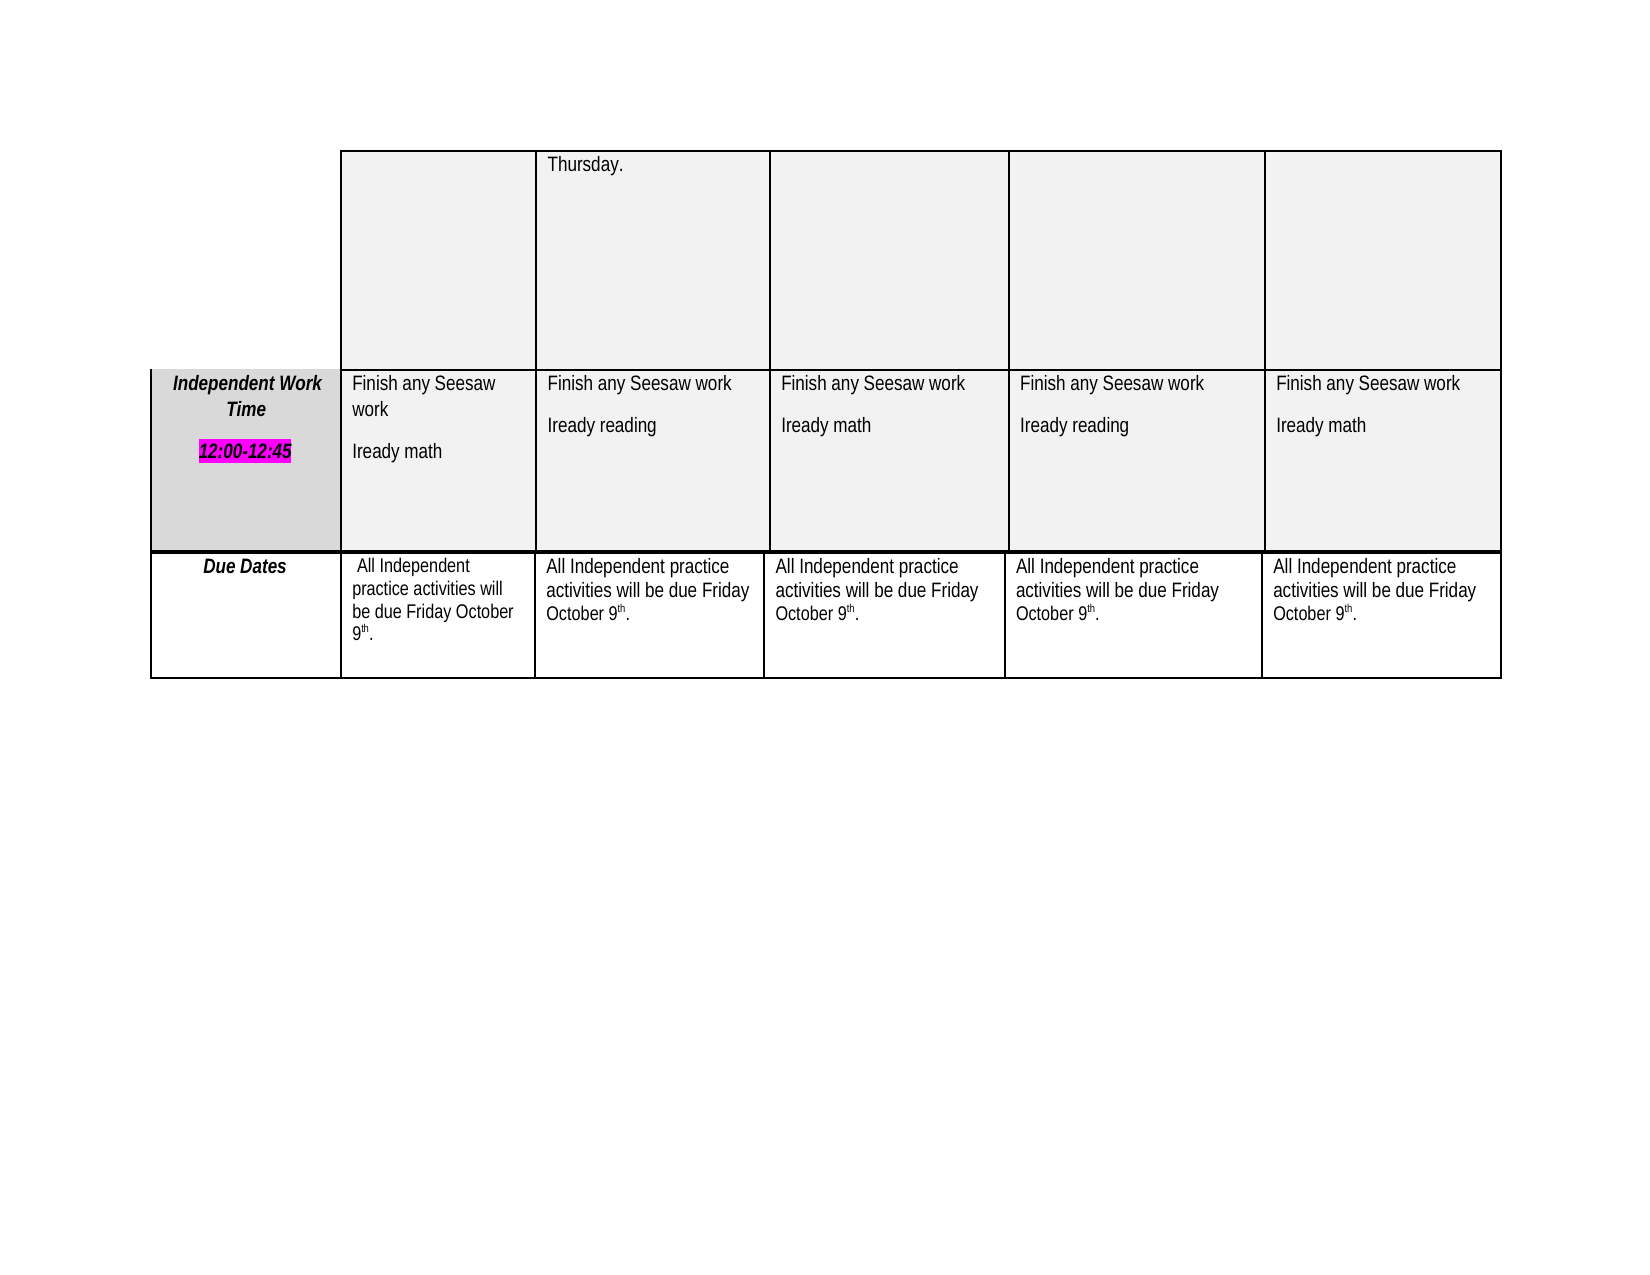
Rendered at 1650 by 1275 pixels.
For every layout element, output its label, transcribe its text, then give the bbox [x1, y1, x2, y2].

table_cell Finish any Seesaw work Iready reading [537, 371, 769, 550]
table_header All Independent practice activities will be due Friday October 9th. [1006, 554, 1261, 677]
table_header All Independent practice activities will be due Friday October 9th. [1263, 554, 1500, 677]
table_cell Independent Work Time 12:00-12:45 [152, 369, 340, 550]
table_cell Finish any Seesaw work Iready math [1266, 371, 1500, 550]
table_cell Finish any Seesaw work Iready math [771, 371, 1008, 550]
table_header Due Dates [152, 554, 340, 677]
table_header All Independent practice activities will be due Friday October 9th. [765, 554, 1004, 677]
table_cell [537, 152, 769, 369]
table_header All Independent practice activities will be due Friday October 9th. [342, 554, 534, 677]
table_cell Finish any Seesaw work Iready math [342, 371, 535, 550]
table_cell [1266, 152, 1500, 369]
table_cell Finish any Seesaw work Iready reading [1010, 371, 1264, 550]
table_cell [1010, 152, 1264, 369]
table_header All Independent practice activities will be due Friday October 9th. [536, 554, 763, 677]
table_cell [771, 152, 1008, 369]
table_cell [342, 152, 535, 369]
